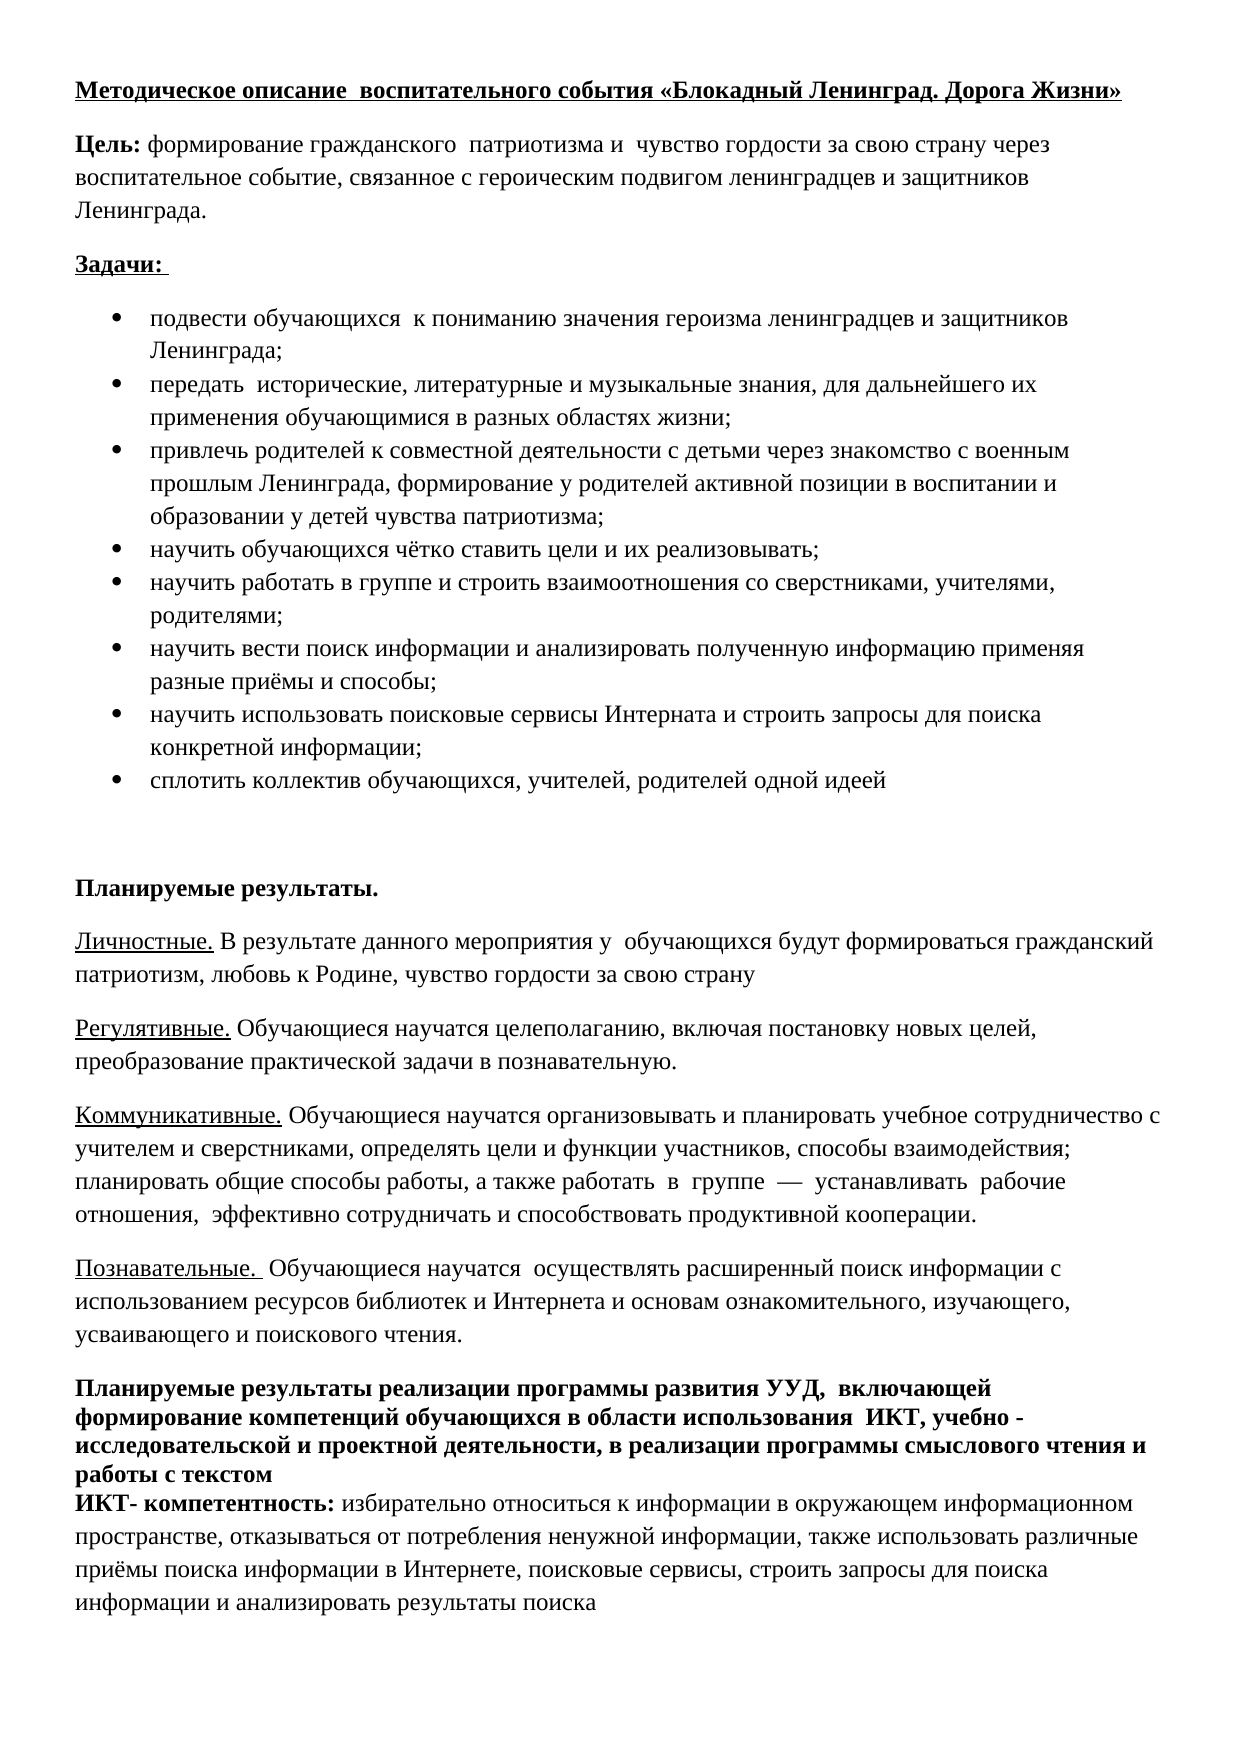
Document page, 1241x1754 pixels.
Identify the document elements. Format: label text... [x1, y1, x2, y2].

text Коммуникативные. Обучающиеся научатся организовывать и планировать учебное сотрудничество с учителем и сверстниками, определять цели и функции участников, способы взаимодействия; планировать общие способы работы, а также работать в группе — устанавливать рабочие отношения, эффективно сотрудничать и способствовать продуктивной кооперации. [75, 1100, 1165, 1228]
list научить использовать поисковые сервисы Интерната и строить запросы для поиска конкретной информации; [112, 699, 1165, 761]
list научить вести поиск информации и анализировать полученную информацию применяя разные приёмы и способы; [112, 633, 1165, 694]
text Планируемые результаты. [75, 873, 1165, 901]
text Методическое описание воспитательного события «Блокадный Ленинград. Дорога Жизни» [75, 75, 1165, 104]
list сплотить коллектив обучающихся, учителей, родителей одной идеей [112, 765, 1165, 794]
text Планируемые результаты реализации программы развития УУД, включающей формирование компетенций обучающихся в области использования ИКТ, учебно - исследовательской и проектной деятельности, в реализации программы смыслового чтения и работы с текстом [75, 1373, 1165, 1488]
text ИКТ- компетентность: избирательно относиться к информации в окружающем информационном пространстве, отказываться от потребления ненужной информации, также использовать различные приёмы поиска информации в Интернете, поисковые сервисы, строить запросы для поиска информации и анализировать результаты поиска [75, 1488, 1165, 1616]
text Регулятивные. Обучающиеся научатся целеполаганию, включая постановку новых целей, преобразование практической задачи в познавательную. [75, 1013, 1165, 1075]
text Задачи: [75, 249, 1165, 277]
text Цель: формирование гражданского патриотизма и чувство гордости за свою страну через воспитательное событие, связанное с героическим подвигом ленинградцев и защитников Ленинграда. [75, 129, 1165, 224]
text Личностные. В результате данного мероприятия у обучающихся будут формироваться гражданский патриотизм, любовь к Родине, чувство гордости за свою страну [75, 926, 1165, 988]
list передать исторические, литературные и музыкальные знания, для дальнейшего их применения обучающимися в разных областях жизни; [112, 369, 1165, 430]
text Познавательные. Обучающиеся научатся осуществлять расширенный поиск информации с использованием ресурсов библиотек и Интернета и основам ознакомительного, изучающего, усваивающего и поискового чтения. [75, 1253, 1165, 1348]
list привлечь родителей к совместной деятельности с детьми через знакомство с военным прошлым Ленинграда, формирование у родителей активной позиции в воспитании и образовании у детей чувства патриотизма; [112, 435, 1165, 529]
list научить обучающихся чётко ставить цели и их реализовывать; [112, 534, 1165, 562]
list научить работать в группе и строить взаимоотношения со сверстниками, учителями, родителями; [112, 567, 1165, 628]
list подвести обучающихся к пониманию значения героизма ленинградцев и защитников Ленинграда; [112, 303, 1165, 364]
